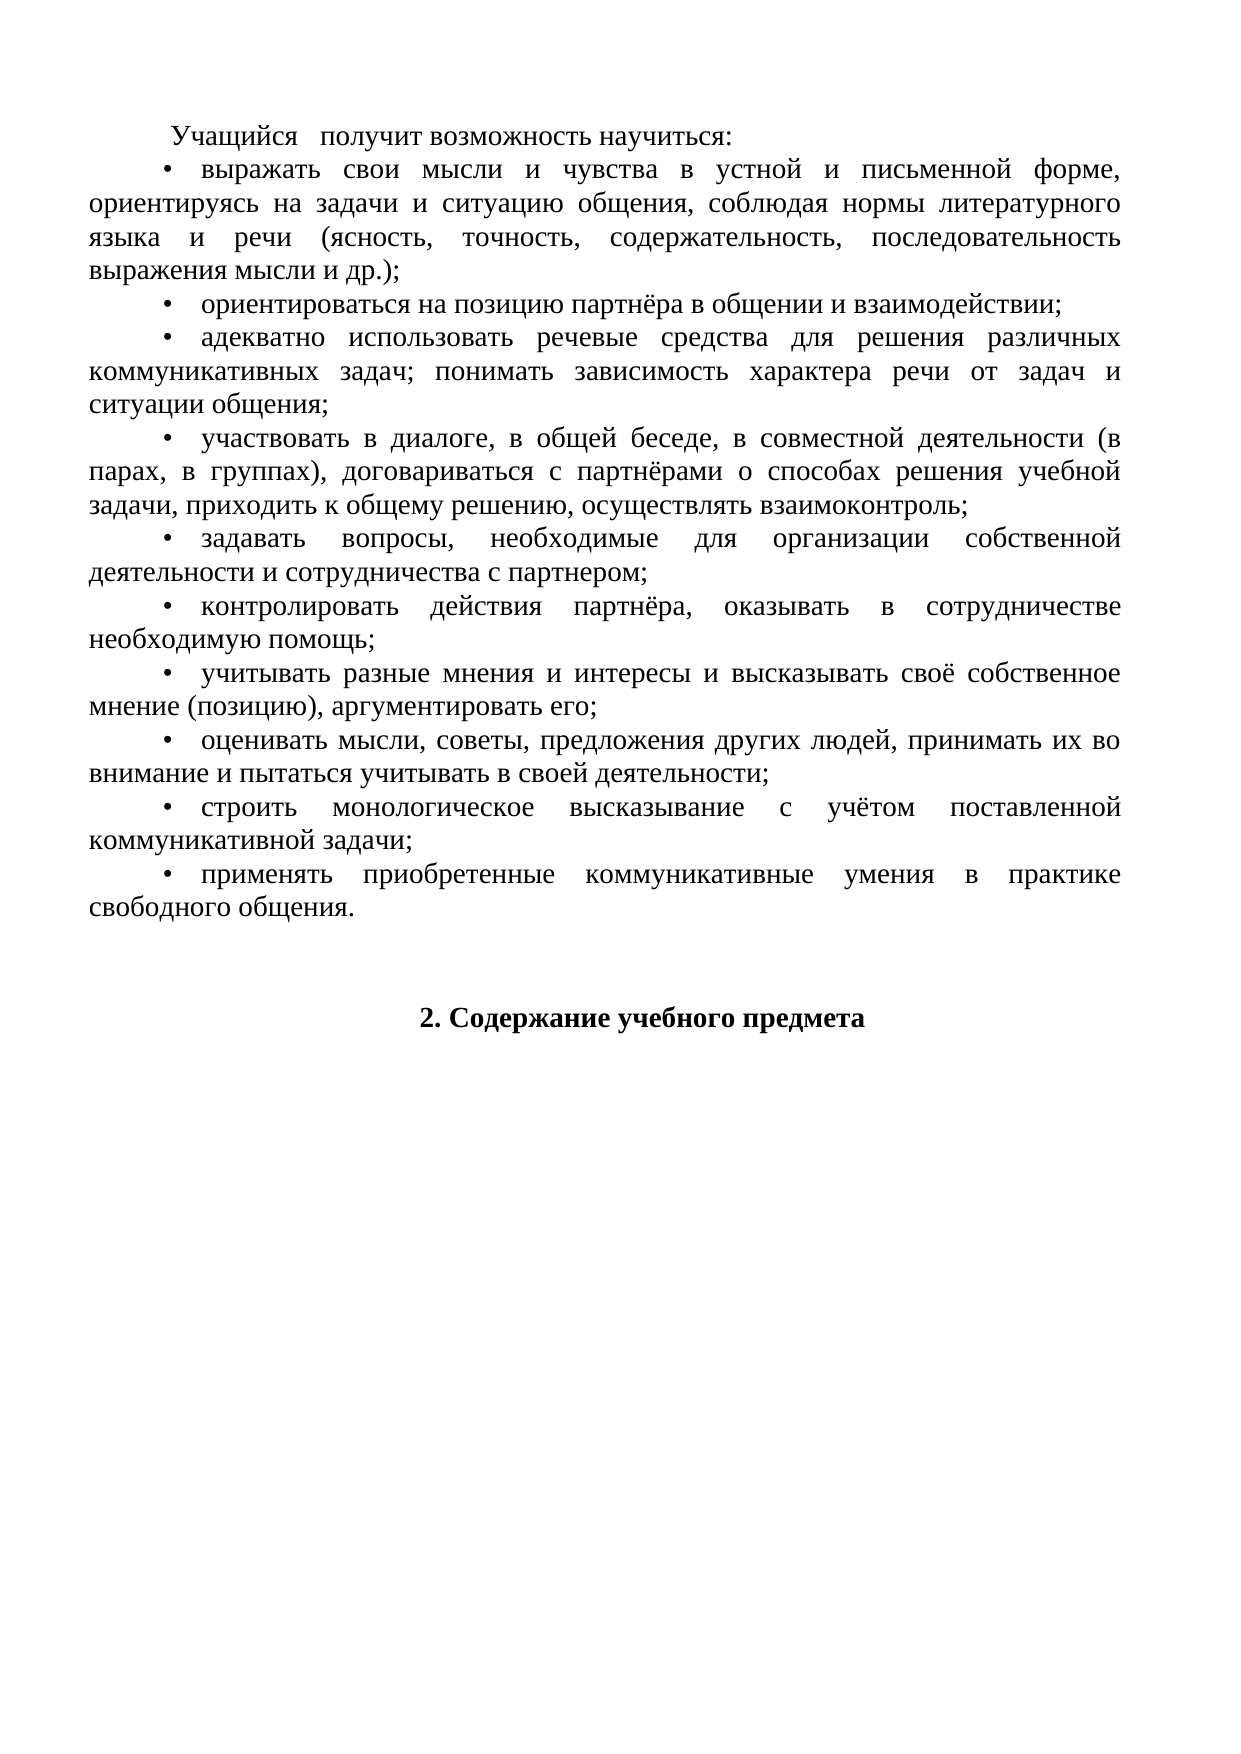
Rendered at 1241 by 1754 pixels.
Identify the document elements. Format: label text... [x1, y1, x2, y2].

text • оценивать мысли, советы, предложения других людей, принимать их во внимание и пытаться учитывать в своей деятельности; [89, 722, 1122, 789]
text • ориентироваться на позицию партнёра в общении и взаимодействии; [89, 286, 1122, 319]
text • адекватно использовать речевые средства для решения различных коммуникативных задач; понимать зависимость характера речи от задач и ситуации общения; [89, 319, 1122, 420]
text • контролировать действия партнёра, оказывать в сотрудничестве необходимую помощь; [89, 588, 1122, 655]
text • учитывать разные мнения и интересы и высказывать своё собственное мнение (позицию), аргументировать его; [89, 655, 1122, 722]
text 2. Содержание учебного предмета [89, 1000, 1122, 1034]
text Учащийся получит возможность научиться: [89, 118, 1122, 152]
text • участвовать в диалоге, в общей беседе, в совместной деятельности (в парах, в группах), договариваться с партнёрами о способах решения учебной задачи, приходить к общему решению, осуществлять взаимоконтроль; [89, 420, 1122, 521]
text • задавать вопросы, необходимые для организации собственной деятельности и сотрудничества с партнером; [89, 521, 1122, 588]
text • строить монологическое высказывание с учётом поставленной коммуникативной задачи; [89, 789, 1122, 856]
text • применять приобретенные коммуникативные умения в практике свободного общения. [89, 856, 1122, 923]
text • выражать свои мысли и чувства в устной и письменной форме, ориентируясь на задачи и ситуацию общения, соблюдая нормы литературного языка и речи (ясность, точность, содержательность, последовательность выражения мысли и др.); [89, 152, 1122, 286]
